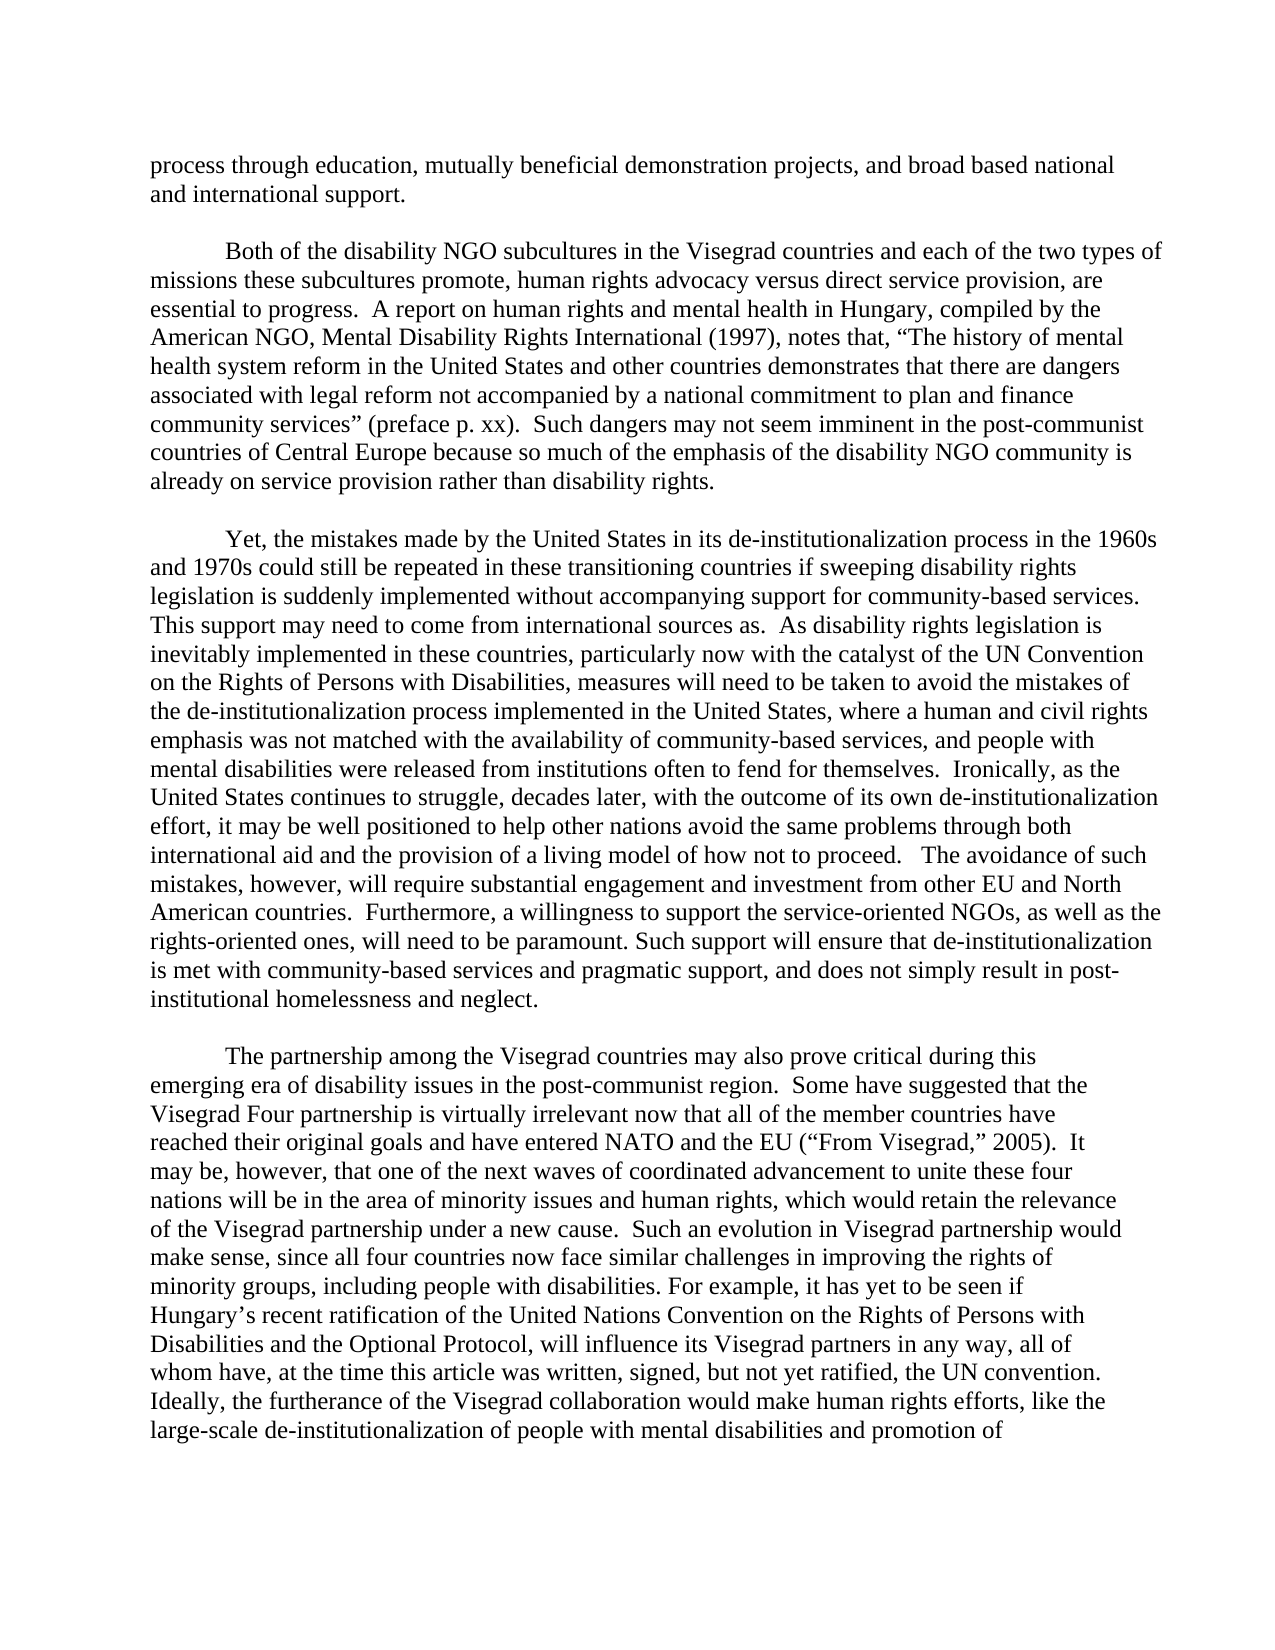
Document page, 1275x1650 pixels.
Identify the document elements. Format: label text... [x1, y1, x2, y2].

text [150, 150, 1144, 207]
text Yet, the mistakes made by the United States in its de-institutionalization process in the 1960s and 1970s could still be repeated in these transitioning countries if sweeping disability rights legislation is suddenly implemented without accompanying support for community-based services. This support may need to come from international sources as. As disability rights legislation is inevitably implemented in these countries, particularly now with the catalyst of the UN Convention on the Rights of Persons with Disabilities, measures will need to be taken to avoid the mistakes of the de-institutionalization process implemented in the United States, where a human and civil rights emphasis was not matched with the availability of community-based services, and people with mental disabilities were released from institutions often to fend for themselves. Ironically, as the United States continues to struggle, decades later, with the outcome of its own de-institutionalization effort, it may be well positioned to help other nations avoid the same problems through both international aid and the provision of a living model of how not to proceed. The avoidance of such mistakes, however, will require substantial engagement and investment from other EU and North American countries. Furthermore, a willingness to support the service-oriented NGOs, as well as the rights-oriented ones, will need to be paramount. Such support will ensure that de-institutionalization is met with community-based services and pragmatic support, and does not simply result in post-institutional homelessness and neglect. [150, 524, 1162, 1012]
text Both of the disability NGO subcultures in the Visegrad countries and each of the two types of missions these subcultures promote, human rights advocacy versus direct service provision, are essential to progress. A report on human rights and mental health in Hungary, compiled by the American NGO, Mental Disability Rights International (1997), notes that, “The history of mental health system reform in the United States and other countries demonstrates that there are dangers associated with legal reform not accompanied by a national commitment to plan and finance community services” (preface p. xx). Such dangers may not seem imminent in the post-communist countries of Central Europe because so much of the emphasis of the disability NGO community is already on service provision rather than disability rights. [150, 236, 1162, 495]
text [150, 1041, 1125, 1444]
